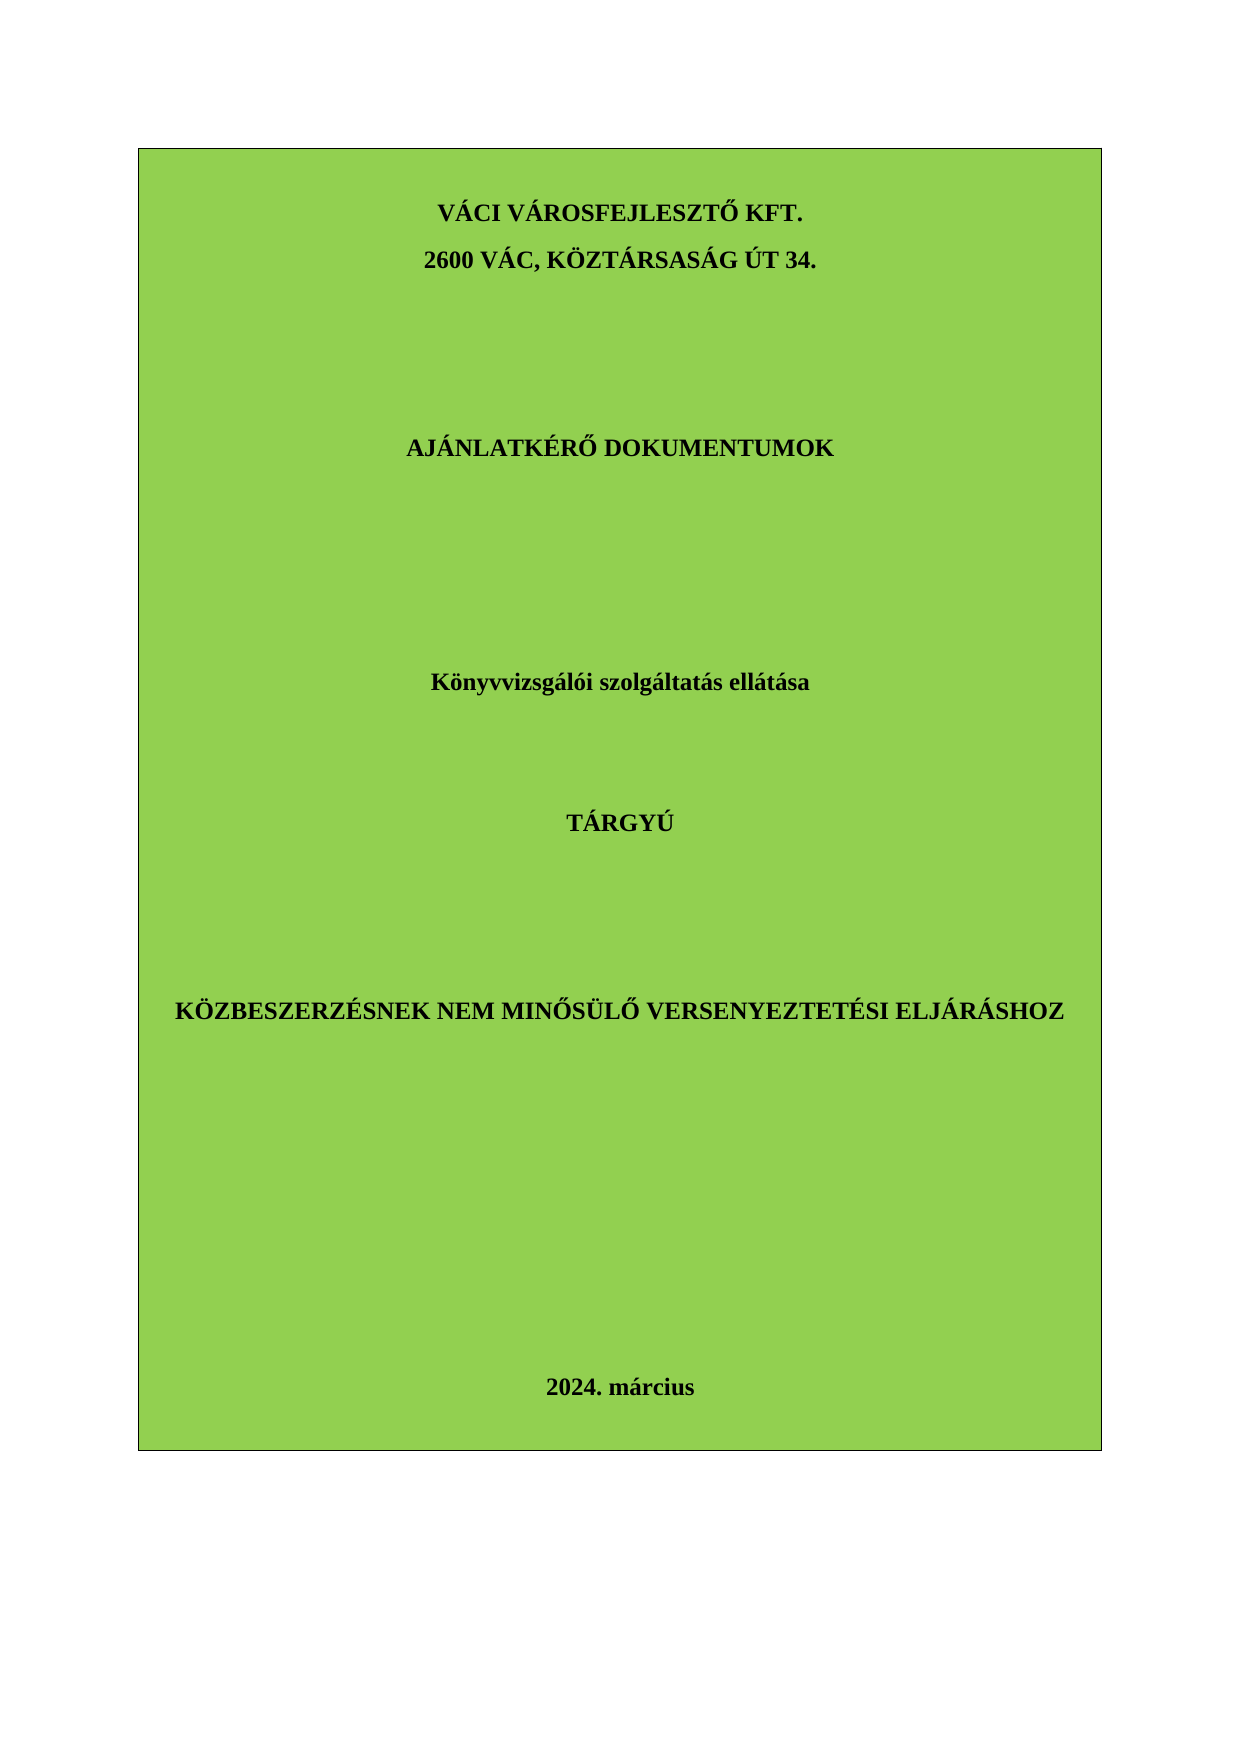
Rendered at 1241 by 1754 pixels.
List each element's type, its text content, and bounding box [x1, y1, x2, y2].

text KÖZBESZERZÉSNEK NEM MINŐSÜLŐ VERSENYEZTETÉSI ELJÁRÁSHOZ [139, 993, 1101, 1025]
text 2024. március [139, 1369, 1101, 1401]
text TÁRGYÚ [139, 805, 1101, 837]
text 2600 VÁC, KÖZTÁRSASÁG ÚT 34. [139, 242, 1101, 273]
text VÁCI VÁROSFEJLESZTŐ KFT. [139, 194, 1101, 226]
text AJÁNLATKÉRŐ DOKUMENTUMOK [139, 429, 1101, 461]
text Könyvvizsgálói szolgáltatás ellátása [139, 664, 1101, 696]
